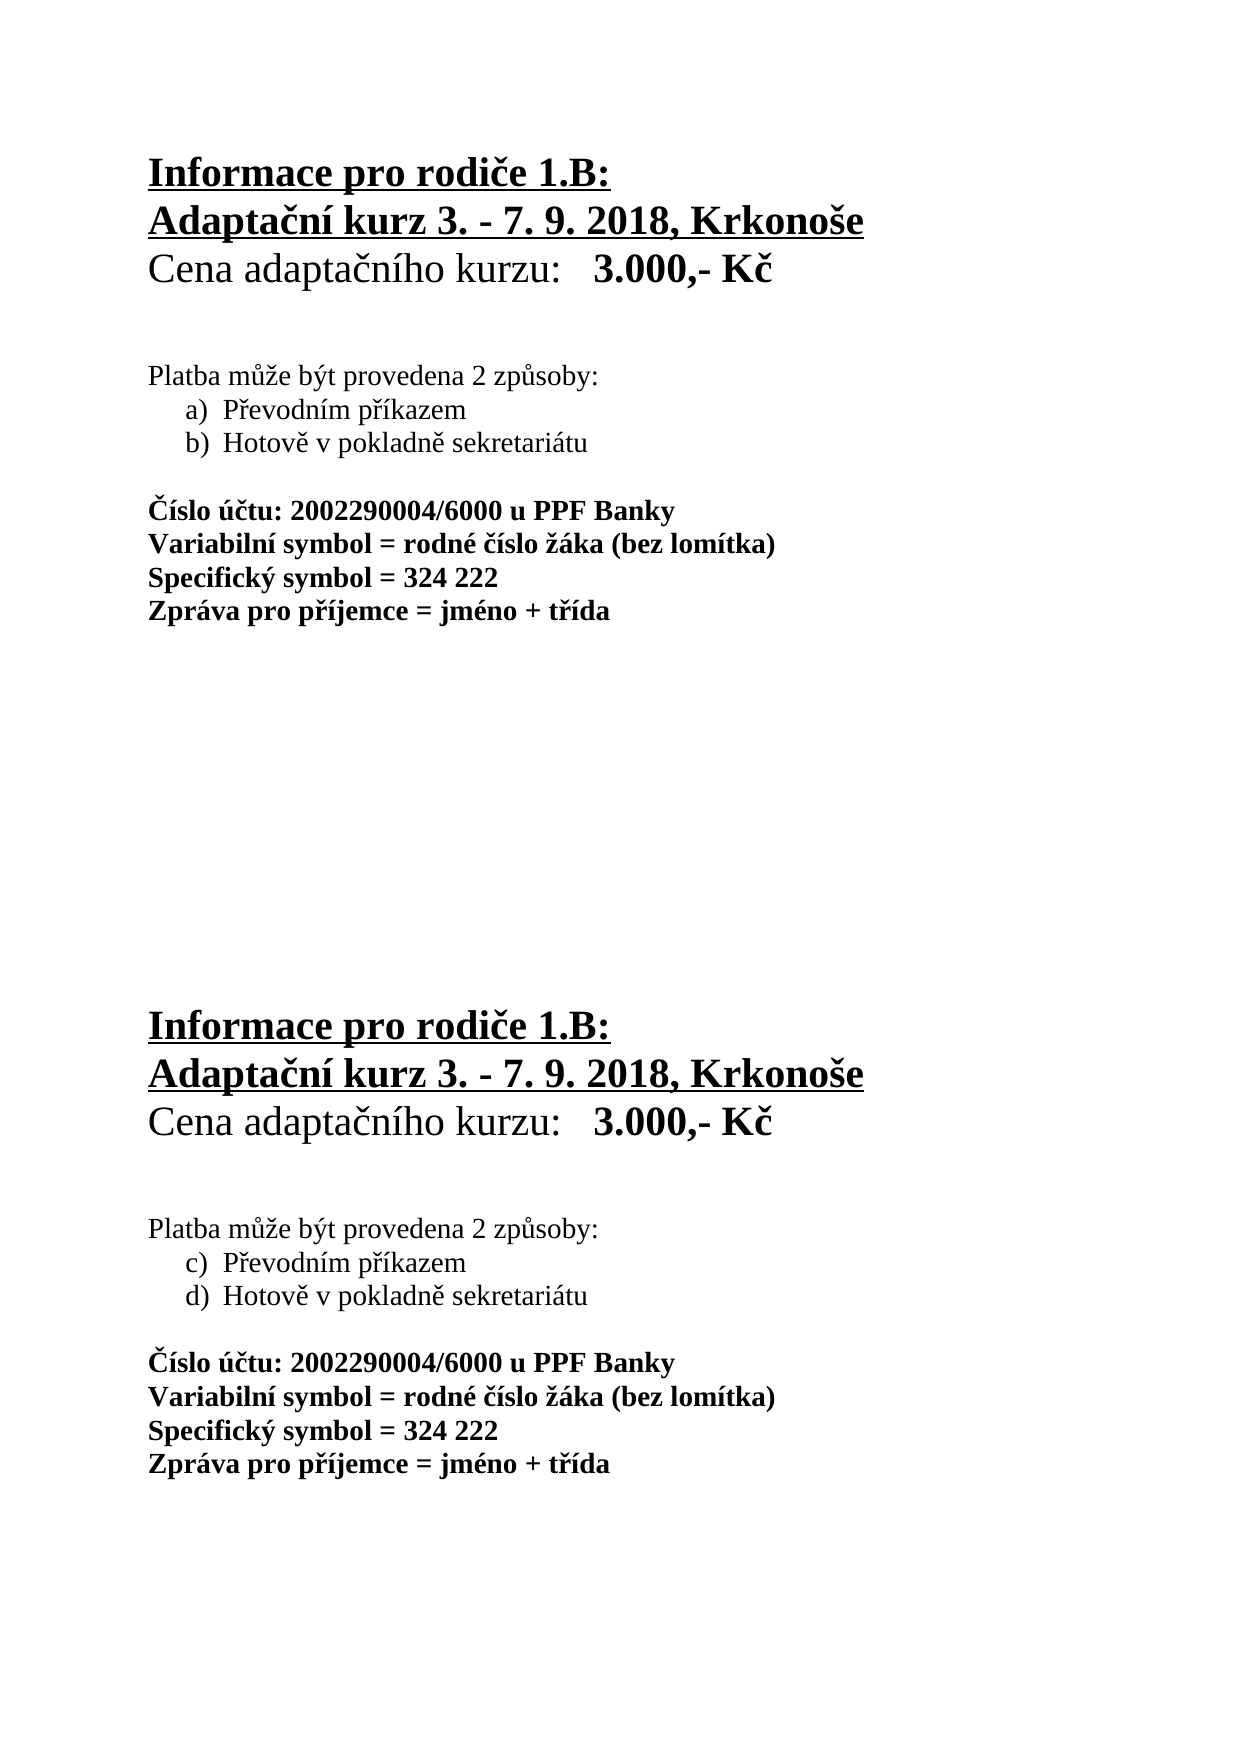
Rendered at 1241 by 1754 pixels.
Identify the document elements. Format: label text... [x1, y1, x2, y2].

text Variabilní symbol = rodné číslo žáka (bez lomítka) [148, 1379, 1093, 1413]
text Číslo účtu: 2002290004/6000 u PPF Banky [148, 493, 1093, 526]
text Variabilní symbol = rodné číslo žáka (bez lomítka) [148, 526, 1093, 560]
list Hotově v pokladně sekretariátu [185, 426, 1093, 459]
text Platba může být provedena 2 způsoby: [148, 1211, 1093, 1245]
text Číslo účtu: 2002290004/6000 u PPF Banky [148, 1346, 1093, 1379]
text Platba může být provedena 2 způsoby: [148, 358, 1093, 392]
text Adaptační kurz 3. - 7. 9. 2018, Krkonoše [148, 196, 1093, 243]
text Cena adaptačního kurzu: 3.000,- Kč [148, 243, 1093, 291]
text Zpráva pro příjemce = jméno + třída [148, 1446, 1093, 1480]
text Specifický symbol = 324 222 [148, 560, 1093, 593]
list Převodním příkazem [185, 392, 1093, 426]
text Adaptační kurz 3. - 7. 9. 2018, Krkonoše [148, 1048, 1093, 1096]
text Cena adaptačního kurzu: 3.000,- Kč [148, 1096, 1093, 1144]
text Zpráva pro příjemce = jméno + třída [148, 593, 1093, 627]
text Informace pro rodiče 1.B: [148, 148, 1093, 196]
list Hotově v pokladně sekretariátu [185, 1278, 1093, 1312]
list Převodním příkazem [185, 1245, 1093, 1278]
text Specifický symbol = 324 222 [148, 1413, 1093, 1446]
text Informace pro rodiče 1.B: [148, 1001, 1093, 1048]
